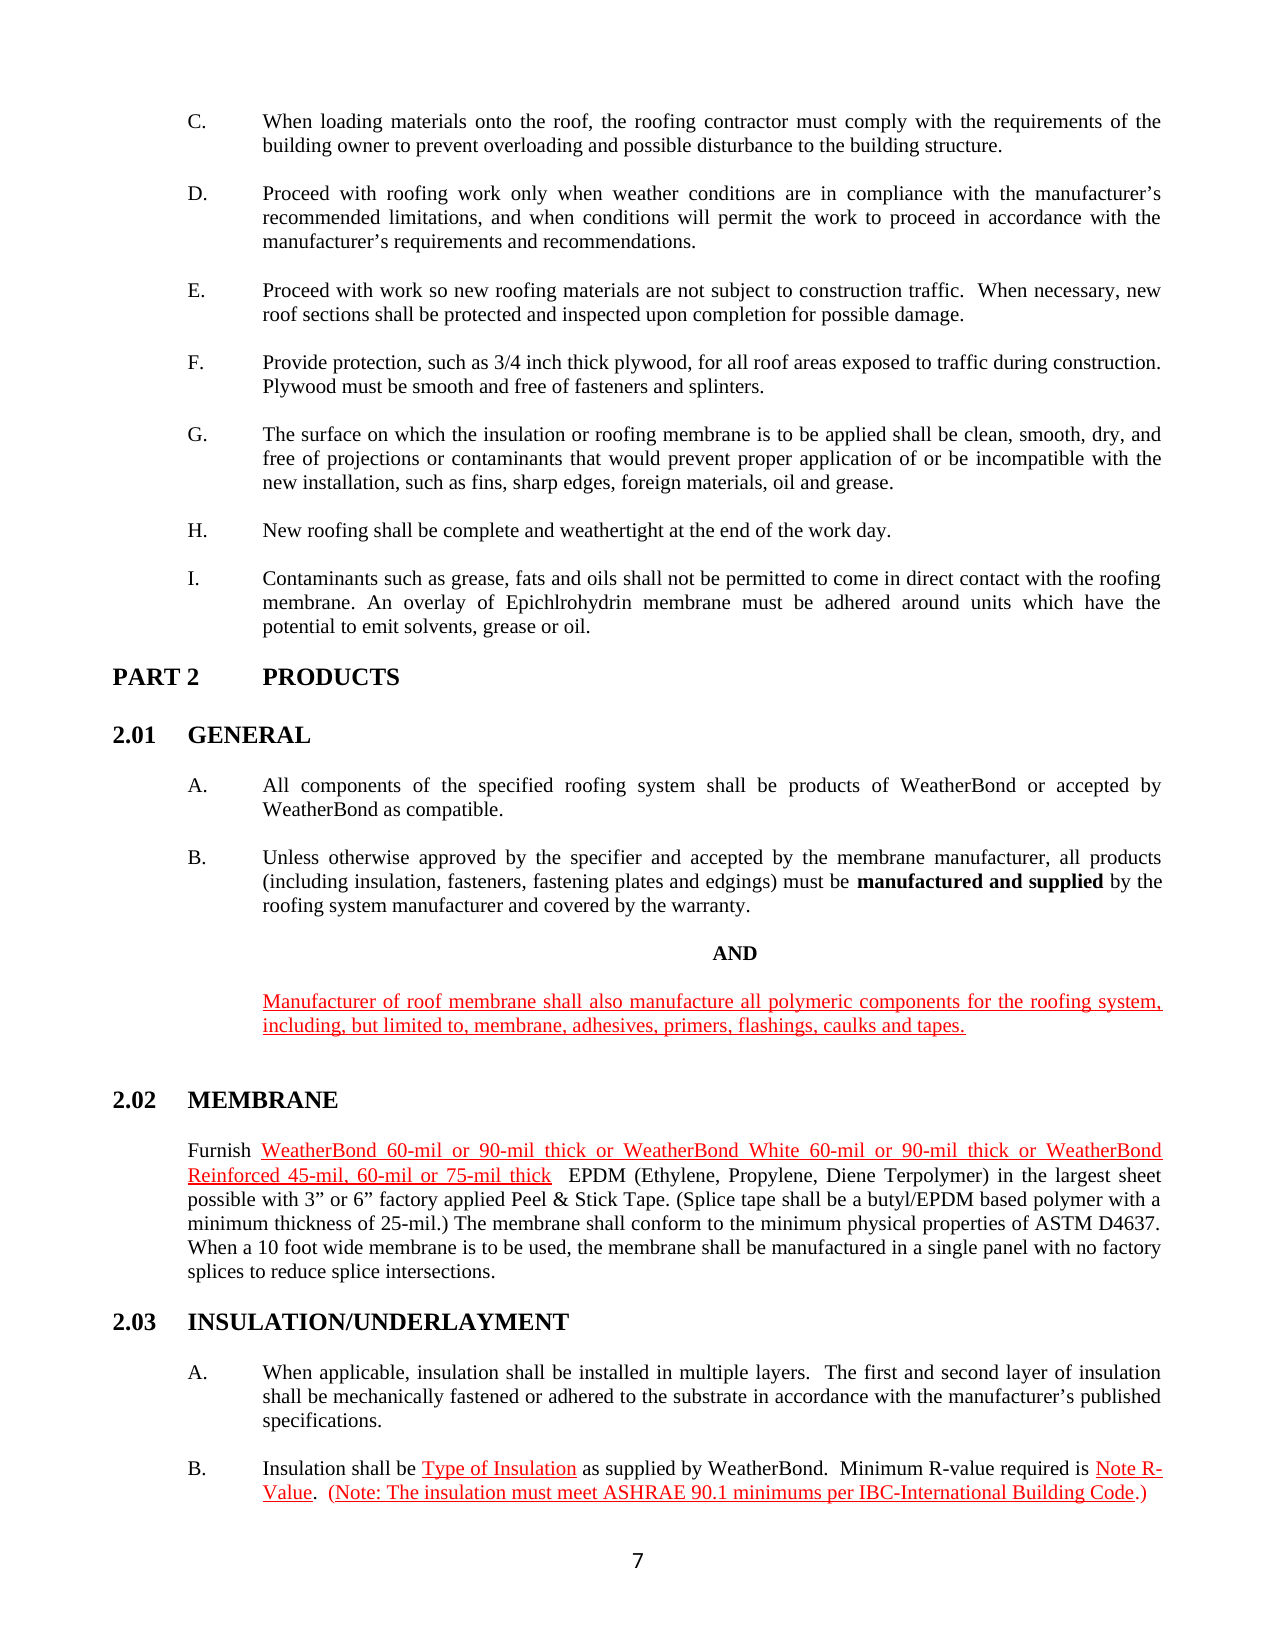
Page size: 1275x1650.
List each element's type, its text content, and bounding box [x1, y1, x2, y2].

text 2.01 GENERAL [112, 720, 1162, 749]
text H. New roofing shall be complete and weathertight at the end of the work day. [187, 518, 1162, 542]
text A. When applicable, insulation shall be installed in multiple layers. The first and second layer of insulation shall be mechanically fastened or adhered to the substrate in accordance with the manufacturer’s published specifications. [187, 1360, 1162, 1432]
text A. All components of the specified roofing system shall be products of WeatherBond or accepted by WeatherBond as compatible. [187, 773, 1162, 821]
text F. Provide protection, such as 3/4 inch thick plywood, for all roof areas exposed to traffic during construction. Plywood must be smooth and free of fasteners and splinters. [187, 350, 1162, 398]
text B. Insulation shall be Type of Insulation as supplied by WeatherBond. Minimum R-value required is Note R-Value. (Note: The insulation must meet ASHRAE 90.1 minimums per IBC-International Building Code.) [187, 1456, 1162, 1504]
text 2.02 MEMBRANE [112, 1086, 1162, 1114]
text E. Proceed with work so new roofing materials are not subject to construction traffic. When necessary, new roof sections shall be protected and inspected upon completion for possible damage. [187, 277, 1162, 326]
text B. Unless otherwise approved by the specifier and accepted by the membrane manufacturer, all products (including insulation, fasteners, fastening plates and edgings) must be manufactured and supplied by the roofing system manufacturer and covered by the warranty. [187, 845, 1162, 917]
text 2.03 INSULATION/UNDERLAYMENT [112, 1307, 1162, 1336]
text Manufacturer of roof membrane shall also manufacture all polymeric components for the roofing system, including, but limited to, membrane, adhesives, primers, flashings, caulks and tapes. [187, 989, 1162, 1037]
text D. Proceed with roofing work only when weather conditions are in compliance with the manufacturer’s recommended limitations, and when conditions will permit the work to proceed in accordance with the manufacturer’s requirements and recommendations. [187, 181, 1162, 253]
text AND [187, 941, 1162, 965]
text PART 2 PRODUCTS [112, 662, 1162, 691]
text G. The surface on which the insulation or roofing membrane is to be applied shall be clean, smooth, dry, and free of projections or contaminants that would prevent proper application of or be incompatible with the new installation, such as fins, sharp edges, foreign materials, oil and grease. [187, 422, 1162, 494]
text C. When loading materials onto the roof, the roofing contractor must comply with the requirements of the building owner to prevent overloading and possible disturbance to the building structure. [187, 109, 1162, 157]
text I. Contaminants such as grease, fats and oils shall not be permitted to come in direct contact with the roofing membrane. An overlay of Epichlrohydrin membrane must be adhered around units which have the potential to emit solvents, grease or oil. [187, 566, 1162, 638]
text Furnish WeatherBond 60-mil or 90-mil thick or WeatherBond White 60-mil or 90-mil thick or WeatherBond Reinforced 45-mil, 60-mil or 75-mil thick EPDM (Ethylene, Propylene, Diene Terpolymer) in the largest sheet possible with 3” or 6” factory applied Peel & Stick Tape. (Splice tape shall be a butyl/EPDM based polymer with a minimum thickness of 25-mil.) The membrane shall conform to the minimum physical properties of ASTM D4637. When a 10 foot wide membrane is to be used, the membrane shall be manufactured in a single panel with no factory splices to reduce splice intersections. [187, 1138, 1162, 1283]
